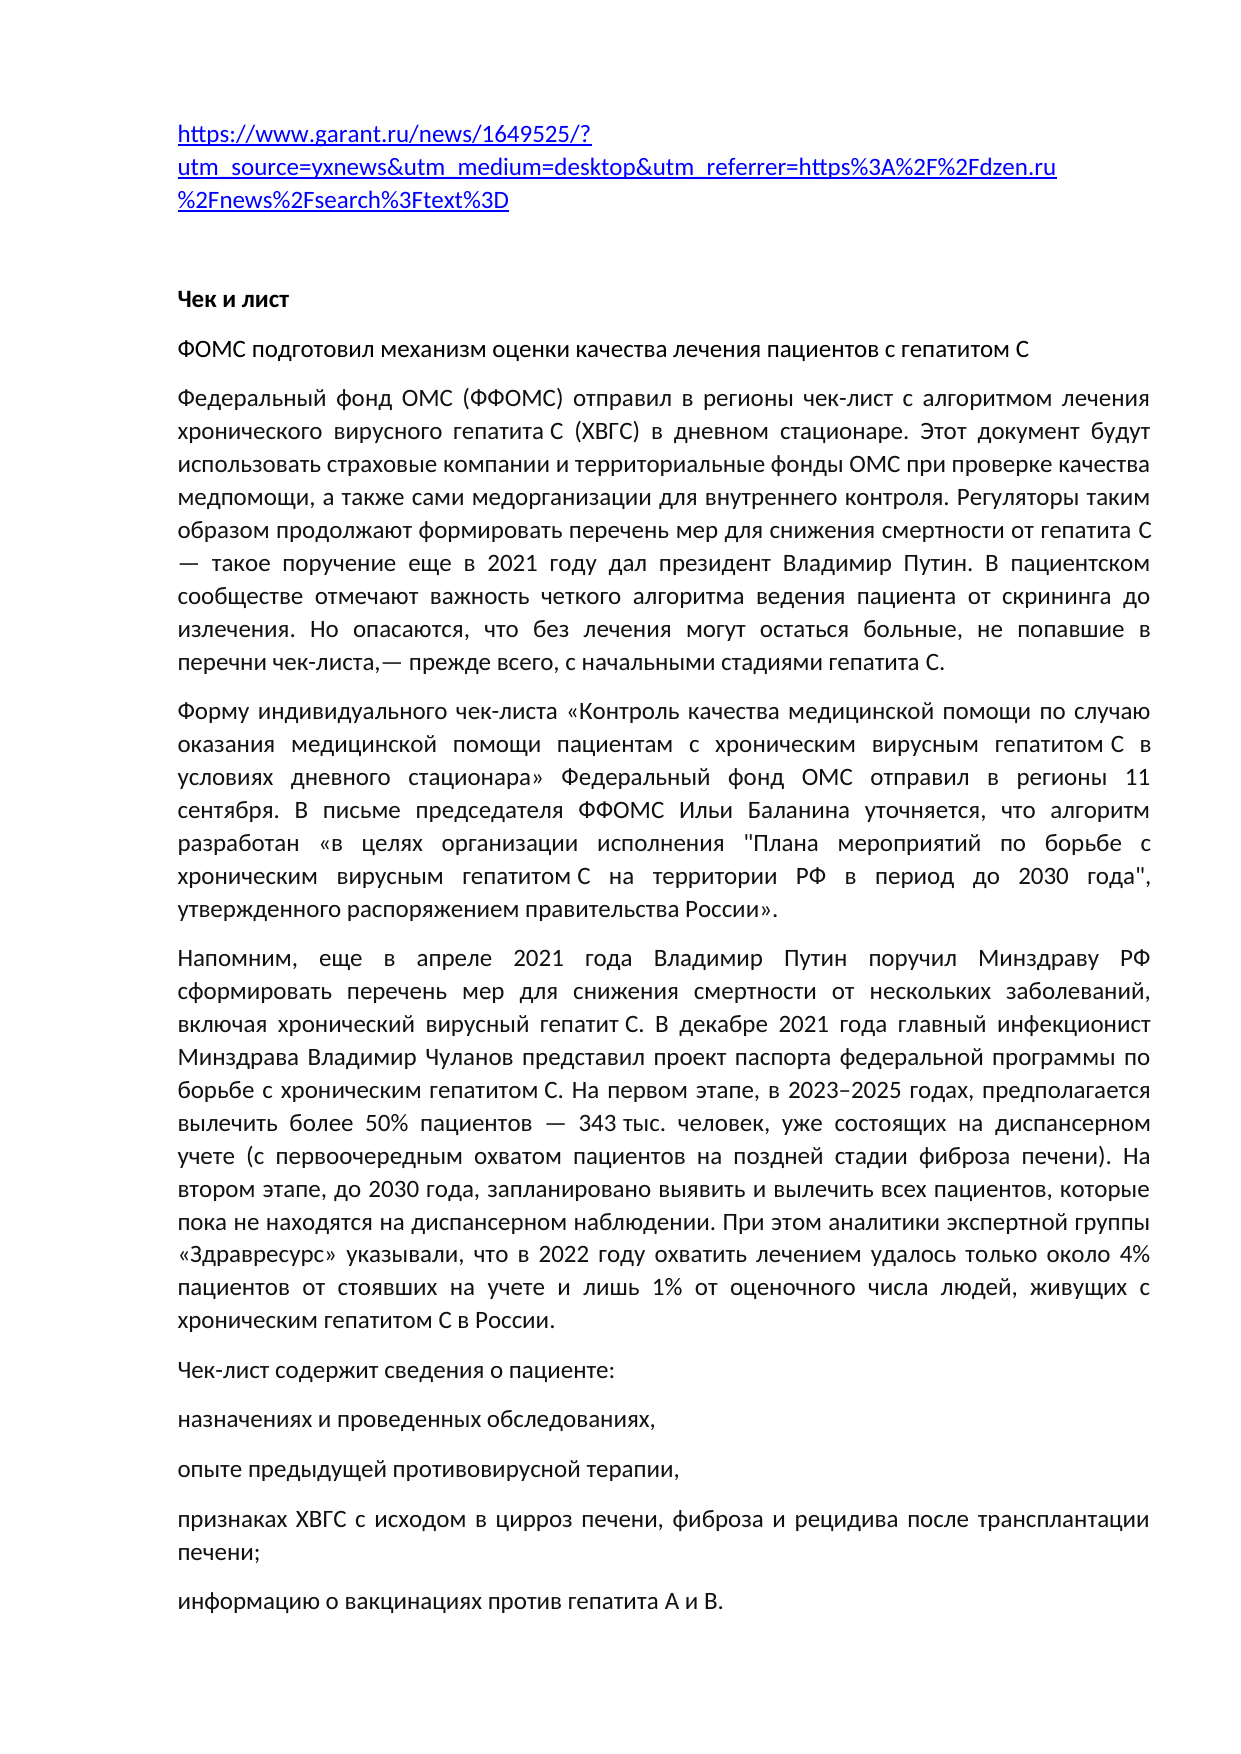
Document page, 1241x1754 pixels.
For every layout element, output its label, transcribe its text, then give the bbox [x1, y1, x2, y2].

text Чек и лист [177, 283, 1152, 314]
text Форму индивидуального чек-листа «Контроль качества медицинской помощи по случаю оказания медицинской помощи пациентам с хроническим вирусным гепатитом C в условиях дневного стационара» Федеральный фонд ОМС отправил в регионы 11 сентября. В письме председателя ФФОМС Ильи Баланина уточняется, что алгоритм разработан «в целях организации исполнения "Плана мероприятий по борьбе с хроническим вирусным гепатитом С на территории РФ в период до 2030 года", утвержденного распоряжением правительства России». [177, 695, 1152, 923]
text Федеральный фонд ОМС (ФФОМС) отправил в регионы чек-лист с алгоритмом лечения хронического вирусного гепатита С (ХВГС) в дневном стационаре. Этот документ будут использовать страховые компании и территориальные фонды ОМС при проверке качества медпомощи, а также сами медорганизации для внутреннего контроля. Регуляторы таким образом продолжают формировать перечень мер для снижения смертности от гепатита С — такое поручение еще в 2021 году дал президент Владимир Путин. В пациентском сообществе отмечают важность четкого алгоритма ведения пациента от скрининга до излечения. Но опасаются, что без лечения могут остаться больные, не попавшие в перечни чек-листа,— прежде всего, с начальными стадиями гепатита С. [177, 382, 1152, 676]
text назначениях и проведенных обследованиях, [177, 1403, 1152, 1434]
text информацию о вакцинациях против гепатита A и B. [177, 1585, 1152, 1616]
text Напомним, еще в апреле 2021 года Владимир Путин поручил Минздраву РФ сформировать перечень мер для снижения смертности от нескольких заболеваний, включая хронический вирусный гепатит С. В декабре 2021 года главный инфекционист Минздрава Владимир Чуланов представил проект паспорта федеральной программы по борьбе с хроническим гепатитом С. На первом этапе, в 2023–2025 годах, предполагается вылечить более 50% пациентов — 343 тыс. человек, уже состоящих на диспансерном учете (с первоочередным охватом пациентов на поздней стадии фиброза печени). На втором этапе, до 2030 года, запланировано выявить и вылечить всех пациентов, которые пока не находятся на диспансерном наблюдении. При этом аналитики экспертной группы «Здравресурс» указывали, что в 2022 году охватить лечением удалось только около 4% пациентов от стоявших на учете и лишь 1% от оценочного числа людей, живущих с хроническим гепатитом C в России. [177, 942, 1152, 1335]
text признаках ХВГС с исходом в цирроз печени, фиброза и рецидива после трансплантации печени; [177, 1503, 1152, 1566]
text Чек-лист содержит сведения о пациенте: [177, 1354, 1152, 1384]
text ФОМС подготовил механизм оценки качества лечения пациентов с гепатитом C [177, 333, 1152, 363]
text опыте предыдущей противовирусной терапии, [177, 1453, 1152, 1484]
text https://www.garant.ru/news/1649525/?utm_source=yxnews&utm_medium=desktop&utm_referrer=https%3A%2F%2Fdzen.ru%2Fnews%2Fsearch%3Ftext%3D [177, 118, 1152, 214]
